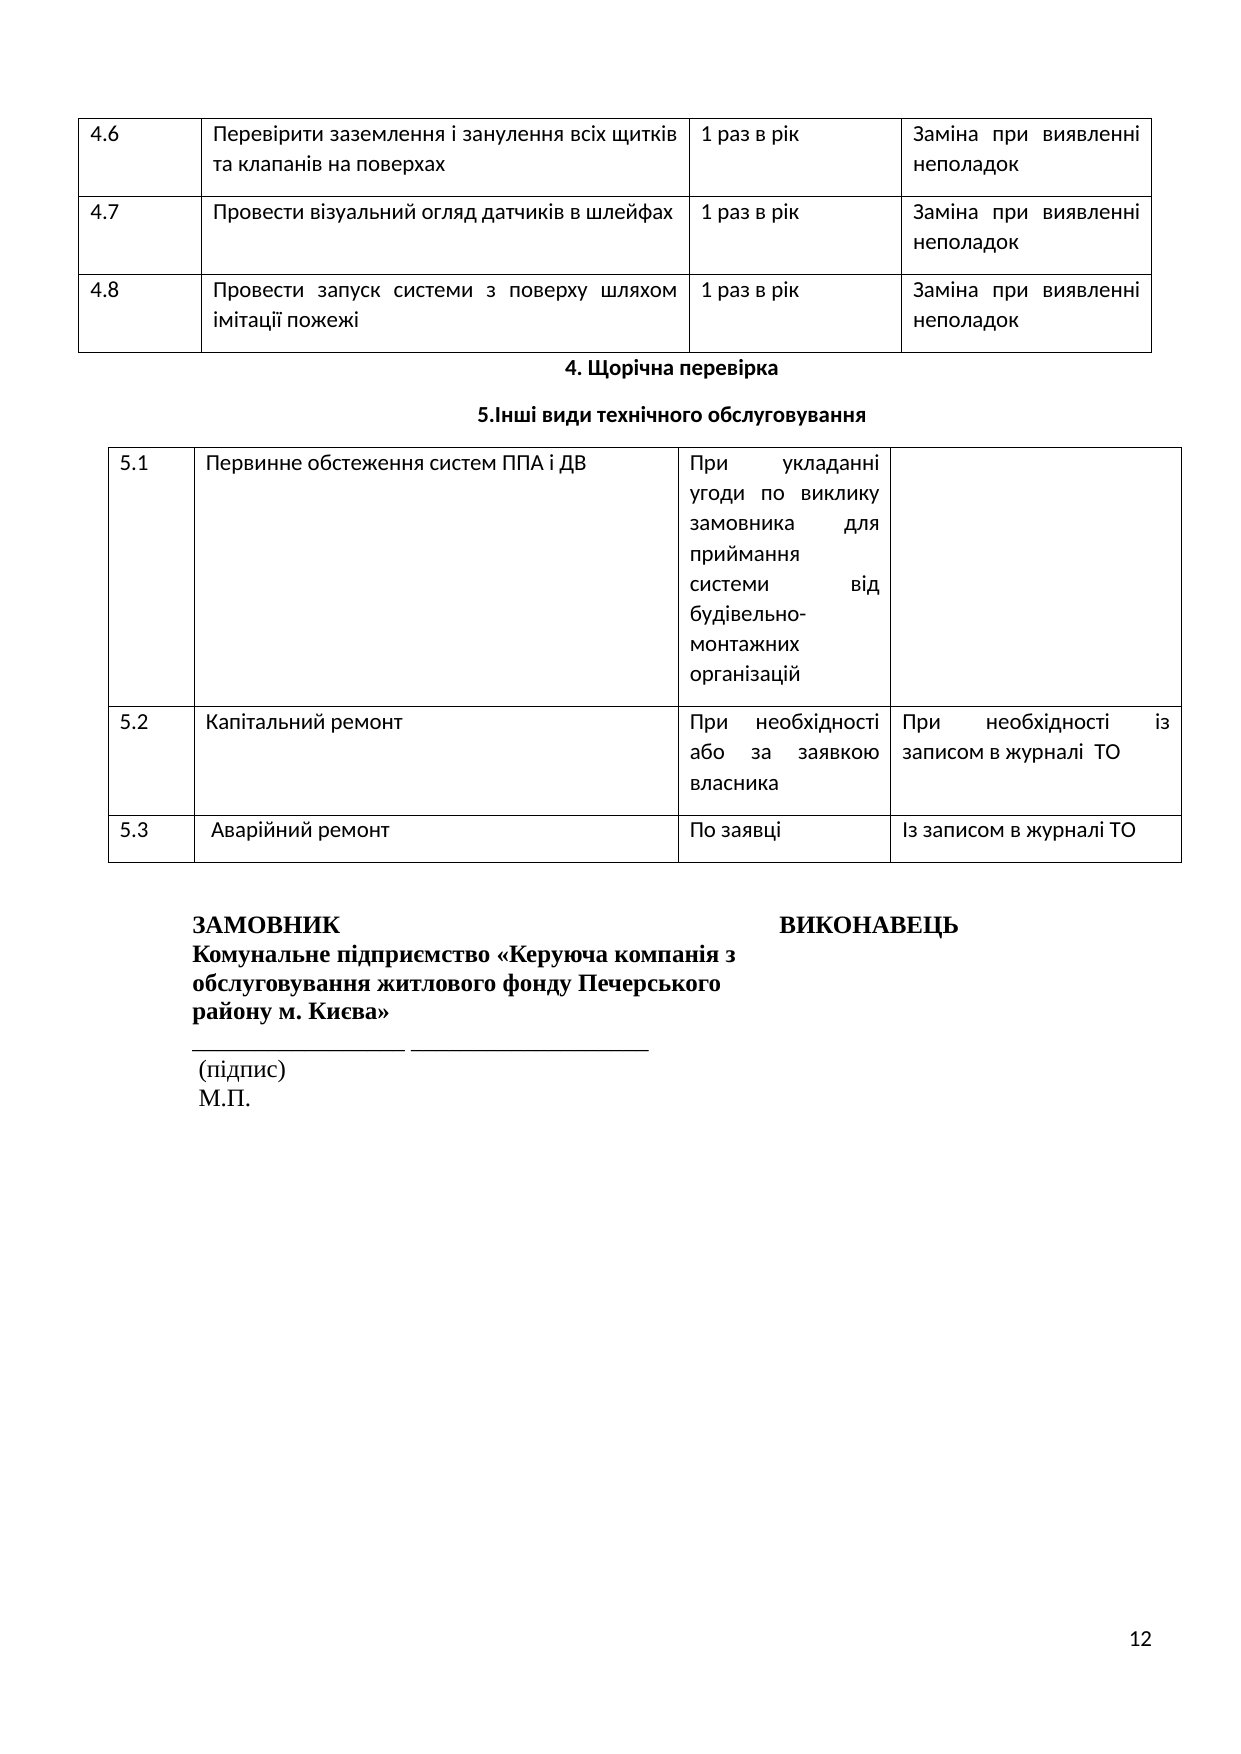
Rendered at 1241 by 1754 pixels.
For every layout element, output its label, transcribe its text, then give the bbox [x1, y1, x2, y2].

table_cell Провести візуальний огляд датчиків в шлейфах [202, 197, 689, 274]
table_cell Провести запуск системи з поверху шляхом імітації пожежі [202, 275, 689, 352]
table_cell 5.2 [109, 707, 194, 814]
table_cell По заявці [679, 816, 890, 862]
table_header ВИКОНАВЕЦЬ [768, 910, 1048, 1111]
table_cell Капітальний ремонт [195, 707, 678, 814]
table_cell Аварійний ремонт [195, 816, 678, 862]
table_header ЗАМОВНИК Комунальне підприємство «Керуюча компанія з обслуговування житлового фонду Печерського району м. Києва» _________________ ___________________ (підпис) М.П. [181, 910, 768, 1111]
table_cell 1 раз в рік [690, 275, 901, 352]
text 5.Інші види технічного обслуговування [192, 400, 1152, 428]
table_header Первинне обстеження систем ППА і ДВ [195, 448, 678, 706]
table_cell При необхідності або за заявкою власника [679, 707, 890, 814]
table_cell Заміна при виявленні неполадок [902, 275, 1151, 352]
table_cell 5.3 [109, 816, 194, 862]
table_cell 4.6 [79, 119, 201, 196]
table_header 5.1 [109, 448, 194, 706]
table_cell Із записом в журналі ТО [891, 816, 1181, 862]
table_cell 4.8 [79, 275, 201, 352]
table_cell При необхідності із записом в журналі ТО [891, 707, 1181, 814]
text 4. Щорічна перевірка [192, 353, 1152, 381]
table_cell 1 раз в рік [690, 119, 901, 196]
table_cell Перевірити заземлення і занулення всіх щитків та клапанів на поверхах [202, 119, 689, 196]
table_header При укладанні угоди по виклику замовника для приймання системи від будівельно-монтажних організацій [679, 448, 890, 706]
table_cell Заміна при виявленні неполадок [902, 197, 1151, 274]
table_cell 4.7 [79, 197, 201, 274]
table_header [891, 448, 1181, 706]
table_cell 1 раз в рік [690, 197, 901, 274]
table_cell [902, 119, 1151, 196]
